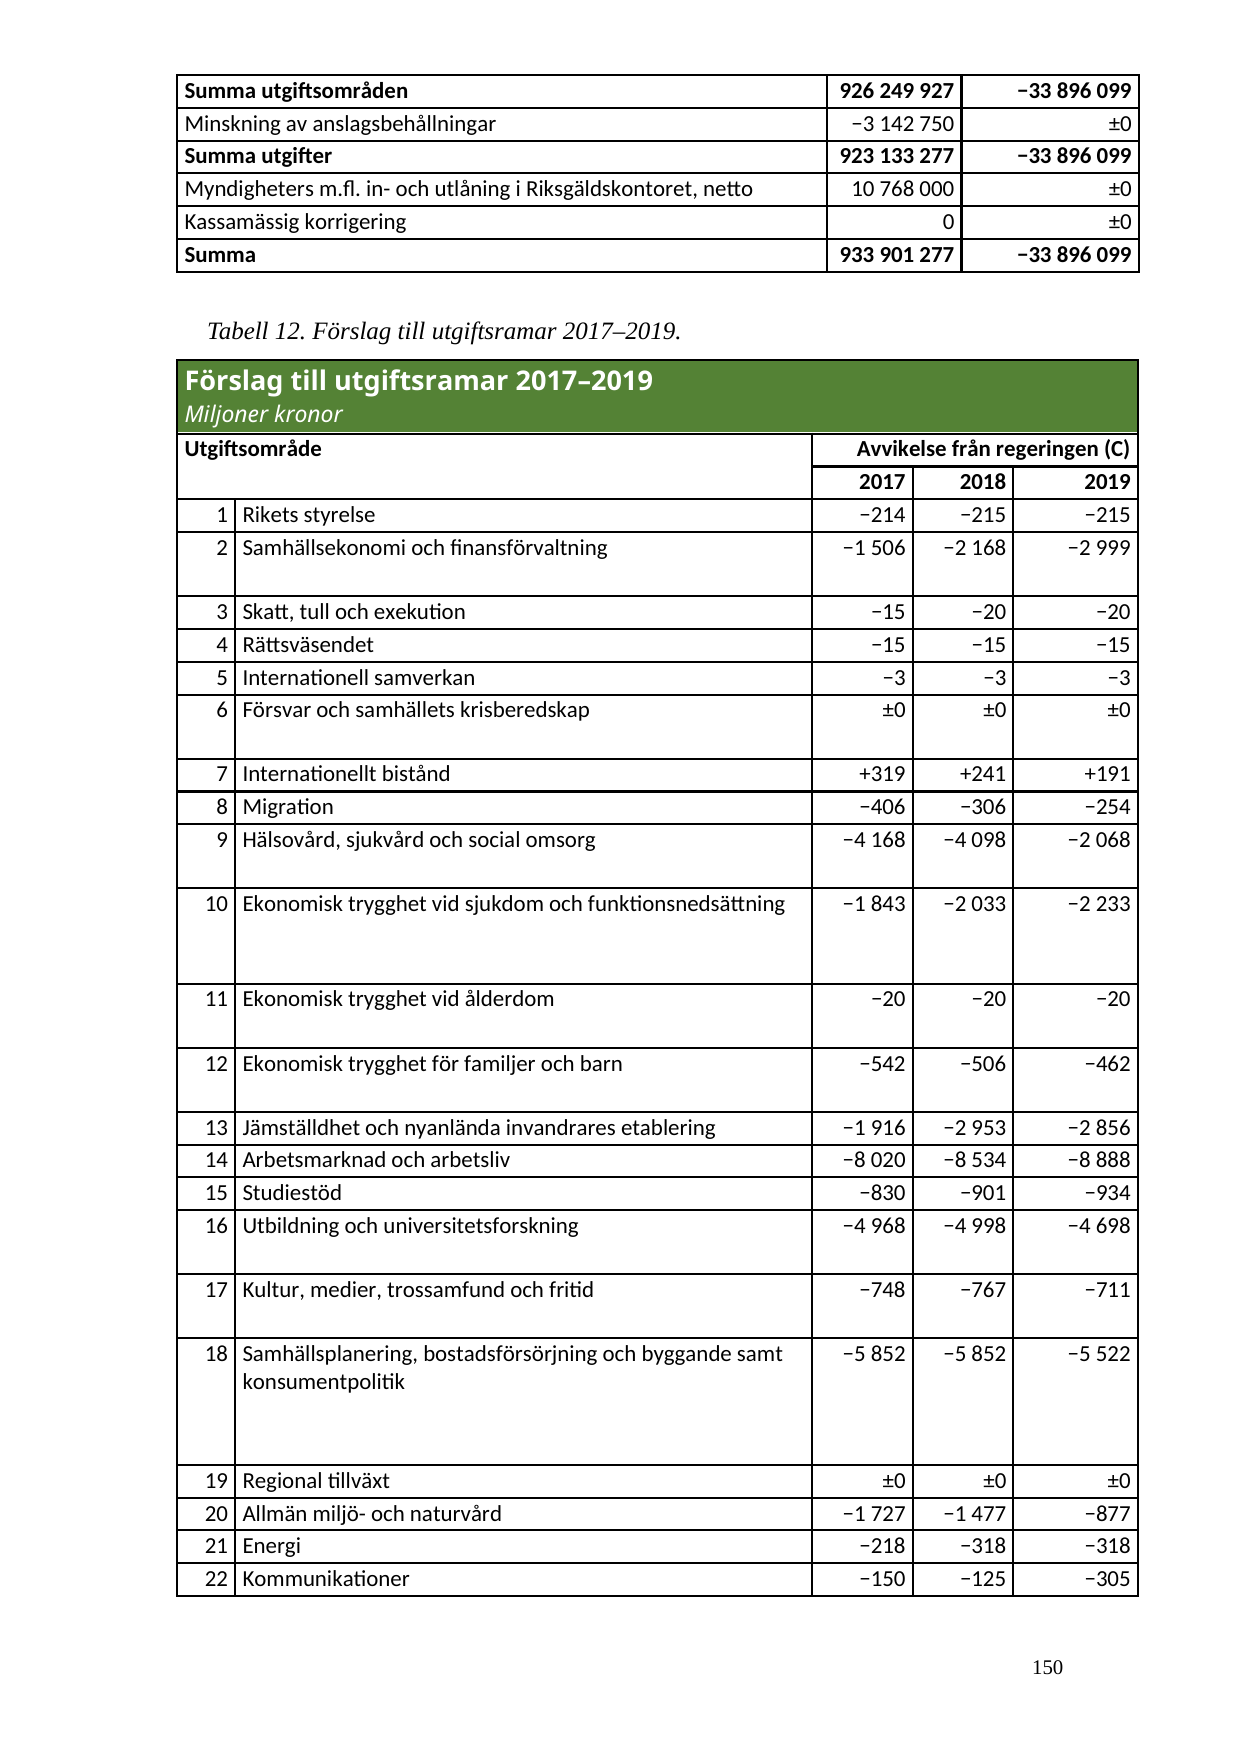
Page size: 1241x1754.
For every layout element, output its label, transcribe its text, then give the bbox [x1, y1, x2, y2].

table_cell −2 068 [1014, 825, 1137, 887]
table_cell Allmän miljö- och naturvård [236, 1499, 811, 1529]
table_cell −2 999 [1014, 533, 1137, 595]
table_cell −1 727 [813, 1499, 912, 1529]
table_cell −3 [914, 663, 1012, 693]
table_cell −15 [813, 630, 912, 661]
table_cell 5 [178, 663, 234, 693]
table_cell Myndigheters m.fl. in- och utlåning i Riksgäldskontoret, netto [178, 174, 826, 205]
table_cell −20 [914, 985, 1012, 1047]
table_cell Summa [178, 240, 826, 271]
table_cell −1 916 [813, 1113, 912, 1143]
table_cell Rättsväsendet [236, 630, 811, 661]
table_cell 933 901 277 [828, 240, 960, 271]
table_cell −15 [1014, 630, 1137, 661]
table_cell Ekonomisk trygghet vid sjukdom och funktionsnedsättning [236, 889, 811, 982]
table_cell −4 168 [813, 825, 912, 887]
table_cell ±0 [813, 696, 912, 757]
table_cell −877 [1014, 1499, 1137, 1529]
table_cell Ekonomisk trygghet vid ålderdom [236, 985, 811, 1047]
table_cell 3 [178, 597, 234, 628]
table_cell Internationellt bistånd [236, 760, 811, 790]
table_cell Samhällsekonomi och finansförvaltning [236, 533, 811, 595]
table_cell −33 896 099 [963, 240, 1138, 271]
table_cell −20 [1014, 985, 1137, 1047]
table_cell −2 168 [914, 533, 1012, 595]
table_cell −3 142 750 [828, 109, 960, 139]
table_cell Studiestöd [236, 1178, 811, 1209]
table_cell −542 [813, 1049, 912, 1111]
table_cell −4 998 [914, 1211, 1012, 1273]
table_cell +319 [813, 760, 912, 790]
table_cell −506 [914, 1049, 1012, 1111]
table_cell −3 [1014, 663, 1137, 693]
table_cell ±0 [914, 696, 1012, 757]
table_cell 19 [178, 1466, 234, 1497]
table_cell +191 [1014, 760, 1137, 790]
table_cell −150 [813, 1564, 912, 1595]
table_cell 16 [178, 1211, 234, 1273]
table_cell −8 020 [813, 1146, 912, 1176]
table_cell 2 [178, 533, 234, 595]
table_cell Kassamässig korrigering [178, 207, 826, 238]
table_cell ±0 [963, 174, 1138, 205]
table_cell Avvikelse från regeringen (C) [813, 435, 1137, 465]
table_cell −830 [813, 1178, 912, 1209]
table_cell Ekonomisk trygghet för familjer och barn [236, 1049, 811, 1111]
table_cell −33 896 099 [963, 76, 1138, 107]
table_cell 13 [178, 1113, 234, 1143]
table_cell Jämställdhet och nyanlända invandrares etablering [236, 1113, 811, 1143]
table_cell −8 534 [914, 1146, 1012, 1176]
table_cell Utbildning och universitetsforskning [236, 1211, 811, 1273]
table_cell −20 [914, 597, 1012, 628]
table_cell 0 [828, 207, 960, 238]
table_cell −406 [813, 793, 912, 823]
table_cell 18 [178, 1339, 234, 1464]
table_cell −215 [914, 500, 1012, 531]
table_cell 1 [178, 500, 234, 531]
table_cell 7 [178, 760, 234, 790]
table_cell −4 698 [1014, 1211, 1137, 1273]
table_cell −5 522 [1014, 1339, 1137, 1464]
table_cell 923 133 277 [828, 142, 960, 172]
table_cell 10 [178, 889, 234, 982]
table_cell 22 [178, 1564, 234, 1595]
table_cell 12 [178, 1049, 234, 1111]
table_cell −2 953 [914, 1113, 1012, 1143]
table_cell 15 [178, 1178, 234, 1209]
table_cell Rikets styrelse [236, 500, 811, 531]
table_cell −748 [813, 1275, 912, 1337]
table_cell 11 [178, 985, 234, 1047]
table_cell 10 768 000 [828, 174, 960, 205]
text Tabell 12. Förslag till utgiftsramar 2017–2019. [177, 316, 1063, 345]
table_cell −20 [813, 985, 912, 1047]
table_cell −4 968 [813, 1211, 912, 1273]
table_cell 17 [178, 1275, 234, 1337]
table_cell ±0 [914, 1466, 1012, 1497]
table_cell Energi [236, 1531, 811, 1562]
table_cell −8 888 [1014, 1146, 1137, 1176]
table_cell 6 [178, 696, 234, 757]
table_header Förslag till utgiftsramar 2017–2019 Miljoner kronor [178, 361, 1137, 432]
table_cell 2019 [1014, 468, 1137, 498]
table_cell Migration [236, 793, 811, 823]
table_cell −711 [1014, 1275, 1137, 1337]
table_cell −2 856 [1014, 1113, 1137, 1143]
table_cell −3 [813, 663, 912, 693]
table_cell Skatt, tull och exekution [236, 597, 811, 628]
table_cell −125 [914, 1564, 1012, 1595]
table_cell Kommunikationer [236, 1564, 811, 1595]
table_cell 926 249 927 [828, 76, 960, 107]
table_cell 2017 [813, 468, 912, 498]
table_cell Regional tillväxt [236, 1466, 811, 1497]
table_cell −254 [1014, 793, 1137, 823]
table_cell −1 506 [813, 533, 912, 595]
table_cell −4 098 [914, 825, 1012, 887]
table_cell −2 233 [1014, 889, 1137, 982]
table_cell Utgiftsområde [178, 435, 811, 498]
table_cell −1 477 [914, 1499, 1012, 1529]
table_cell −934 [1014, 1178, 1137, 1209]
table_cell −5 852 [914, 1339, 1012, 1464]
table_cell 20 [178, 1499, 234, 1529]
table_cell 9 [178, 825, 234, 887]
table_cell ±0 [963, 109, 1138, 139]
table_cell −767 [914, 1275, 1012, 1337]
table_cell −214 [813, 500, 912, 531]
table_cell Hälsovård, sjukvård och social omsorg [236, 825, 811, 887]
table_cell Summa utgifter [178, 142, 826, 172]
table_cell −306 [914, 793, 1012, 823]
table_cell −901 [914, 1178, 1012, 1209]
table_cell Kultur, medier, trossamfund och fritid [236, 1275, 811, 1337]
table_cell Arbetsmarknad och arbetsliv [236, 1146, 811, 1176]
table_cell ±0 [1014, 1466, 1137, 1497]
table_cell −318 [914, 1531, 1012, 1562]
table_cell −318 [1014, 1531, 1137, 1562]
table_cell ±0 [1014, 696, 1137, 757]
table_cell 8 [178, 793, 234, 823]
table_cell −305 [1014, 1564, 1137, 1595]
table_cell Samhällsplanering, bostadsförsörjning och byggande samt konsumentpolitik [236, 1339, 811, 1464]
table_cell 14 [178, 1146, 234, 1176]
table_cell Internationell samverkan [236, 663, 811, 693]
table_cell −15 [914, 630, 1012, 661]
table_cell Försvar och samhällets krisberedskap [236, 696, 811, 757]
table_cell −1 843 [813, 889, 912, 982]
table_cell 4 [178, 630, 234, 661]
table_cell ±0 [963, 207, 1138, 238]
table_cell −218 [813, 1531, 912, 1562]
table_cell 2018 [914, 468, 1012, 498]
table_cell Summa utgiftsområden [178, 76, 826, 107]
table_cell Minskning av anslagsbehållningar [178, 109, 826, 139]
table_cell −2 033 [914, 889, 1012, 982]
table_cell ±0 [813, 1466, 912, 1497]
table_cell −5 852 [813, 1339, 912, 1464]
table_cell +241 [914, 760, 1012, 790]
table_cell −462 [1014, 1049, 1137, 1111]
table_cell −33 896 099 [963, 142, 1138, 172]
table_cell −20 [1014, 597, 1137, 628]
table_cell −15 [813, 597, 912, 628]
table_cell 21 [178, 1531, 234, 1562]
table_cell −215 [1014, 500, 1137, 531]
